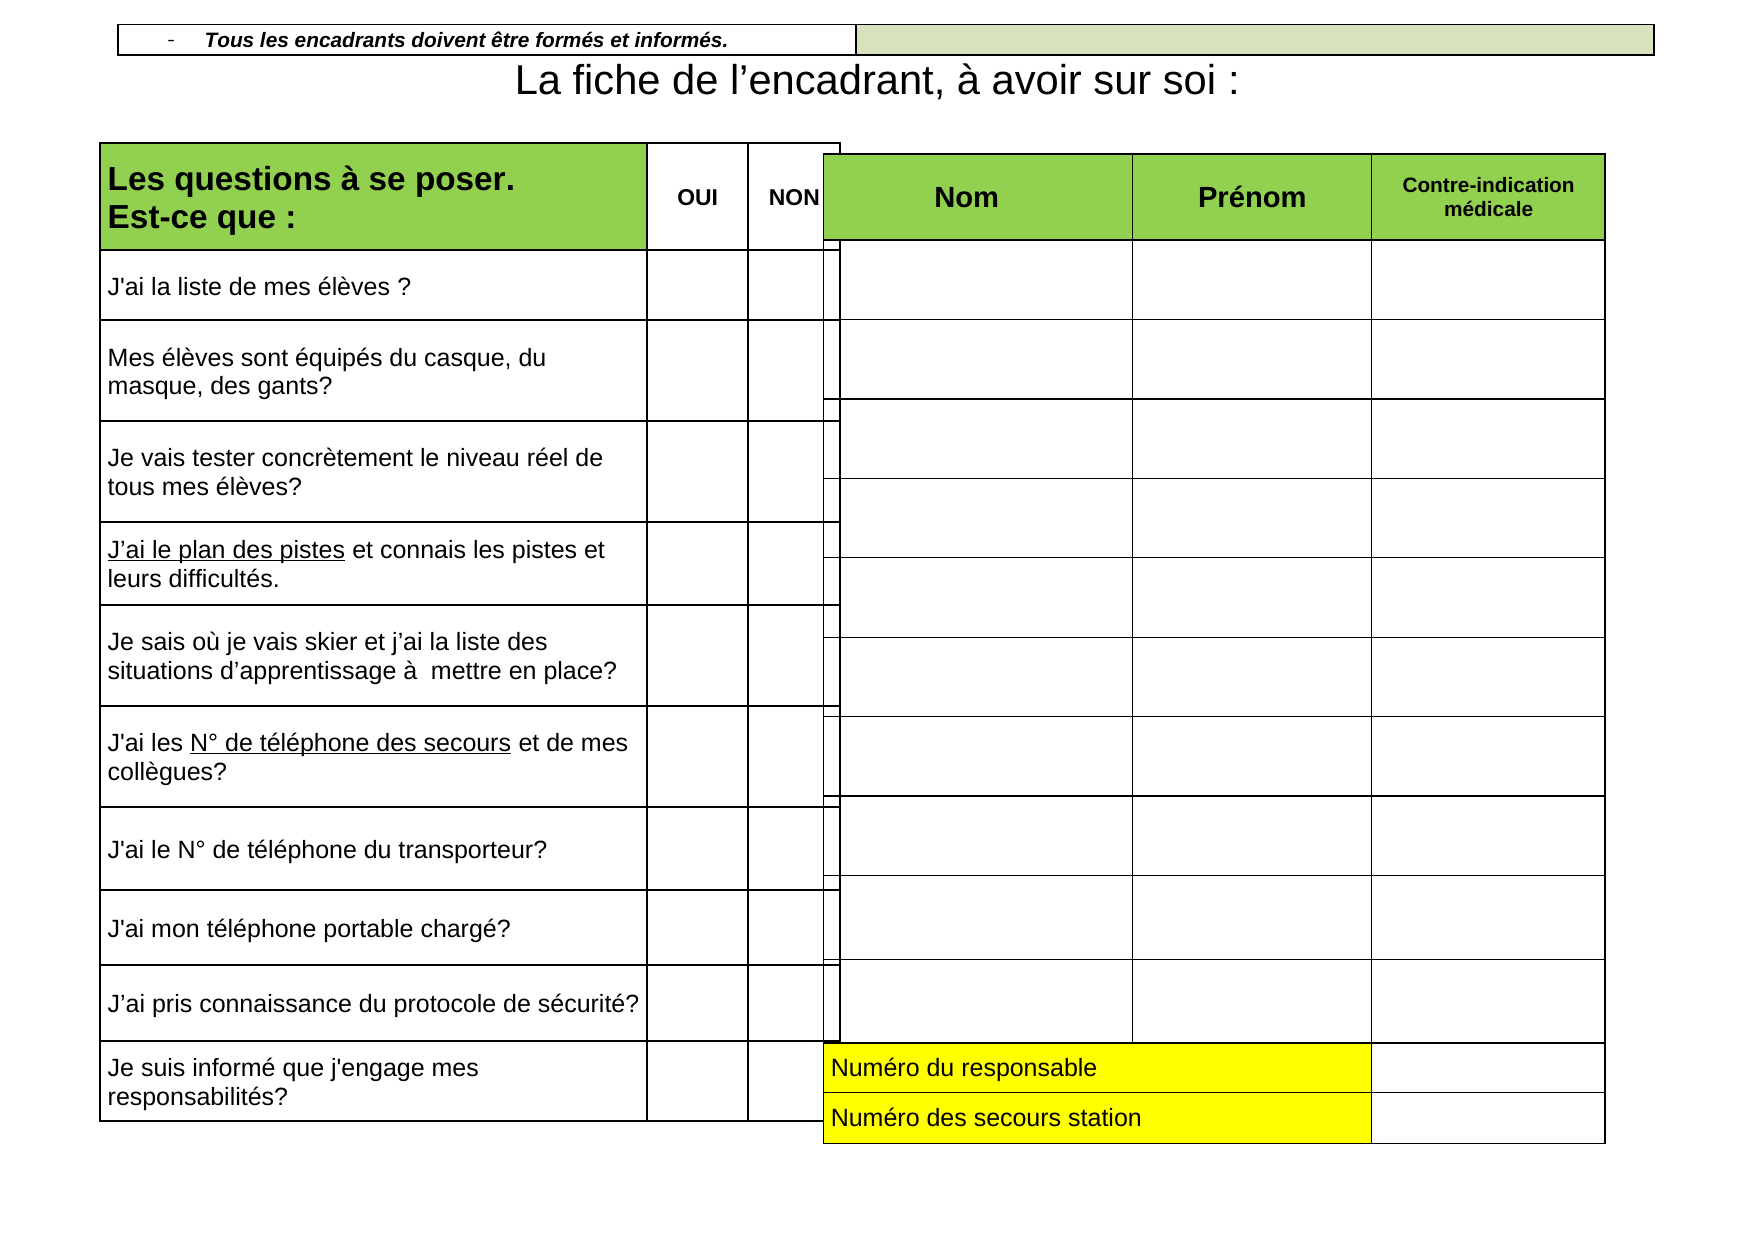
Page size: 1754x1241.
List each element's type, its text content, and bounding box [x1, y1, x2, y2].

table_cell J'ai le N° de téléphone du transporteur? [101, 808, 646, 889]
table_cell Numéro des secours station [824, 1093, 1371, 1143]
table_cell [749, 422, 823, 521]
table_cell [824, 479, 1132, 557]
table_cell [1133, 638, 1371, 716]
table_cell [648, 606, 747, 705]
table_cell [749, 606, 823, 705]
table_cell [1372, 1044, 1604, 1091]
text La fiche de l’encadrant, à avoir sur soi : [59, 56, 1695, 103]
table_cell [749, 891, 823, 964]
table_cell [648, 808, 747, 889]
table_cell [749, 321, 823, 420]
table_cell [1372, 320, 1604, 398]
table_cell Je suis informé que j'engage mes responsabilités? [101, 1042, 646, 1119]
table_cell [1372, 1093, 1604, 1143]
table_cell Mes élèves sont équipés du casque, du masque, des gants? [101, 321, 646, 420]
table_cell [1372, 479, 1604, 557]
table_cell Je sais où je vais skier et j’ai la liste des situations d’apprentissage à mettre en place? [101, 606, 646, 705]
table_cell [1133, 876, 1371, 958]
table_cell [648, 251, 747, 319]
table_cell [749, 707, 823, 806]
table_cell [749, 966, 823, 1040]
table_cell Je vais tester concrètement le niveau réel de tous mes élèves? [101, 422, 646, 521]
table_cell [1133, 241, 1371, 318]
table_cell [1133, 960, 1371, 1042]
table_header Nom [824, 155, 1132, 239]
table_cell [1372, 717, 1604, 795]
table_cell [1372, 241, 1604, 318]
table_cell [1372, 797, 1604, 875]
table_header NON [749, 144, 839, 249]
table_cell [824, 876, 1132, 958]
table_header Les questions à se poser. Est-ce que : [101, 144, 646, 249]
table_cell [648, 422, 747, 521]
table_cell [824, 960, 1132, 1042]
table_cell [1133, 558, 1371, 636]
table_cell [648, 707, 747, 806]
table_cell [824, 558, 1132, 636]
table_cell J'ai la liste de mes élèves ? [101, 251, 646, 319]
table_cell [749, 251, 823, 319]
table_cell J’ai le plan des pistes et connais les pistes et leurs difficultés. [101, 523, 646, 604]
table_cell [824, 638, 1132, 716]
table_cell Numéro du responsable [824, 1044, 1371, 1091]
table_cell [1372, 558, 1604, 636]
table_cell [824, 400, 1132, 477]
table_cell J’ai pris connaissance du protocole de sécurité? [101, 966, 646, 1040]
table_header OUI [648, 144, 747, 249]
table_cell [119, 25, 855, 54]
table_cell [749, 1042, 823, 1119]
table_cell [648, 523, 747, 604]
table_cell [749, 808, 823, 889]
table_cell [1133, 797, 1371, 875]
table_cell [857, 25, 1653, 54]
table_cell [648, 321, 747, 420]
table_cell [1133, 479, 1371, 557]
table_cell [648, 1042, 747, 1119]
table_cell [1133, 320, 1371, 398]
table_cell [824, 797, 1132, 875]
table_cell [824, 717, 1132, 795]
table_cell J'ai les N° de téléphone des secours et de mes collègues? [101, 707, 646, 806]
table_cell [648, 966, 747, 1040]
table_cell [824, 241, 1132, 318]
table_cell [1133, 717, 1371, 795]
table_cell J'ai mon téléphone portable chargé? [101, 891, 646, 964]
table_cell [1133, 400, 1371, 477]
table_cell [824, 320, 1132, 398]
table_cell [1372, 876, 1604, 958]
table_cell [749, 523, 823, 604]
table_cell [648, 891, 747, 964]
table_cell [1372, 400, 1604, 477]
table_cell [1372, 638, 1604, 716]
table_header Prénom [1133, 155, 1371, 239]
table_cell [1372, 960, 1604, 1042]
table_header Contre-indication médicale [1372, 155, 1604, 239]
